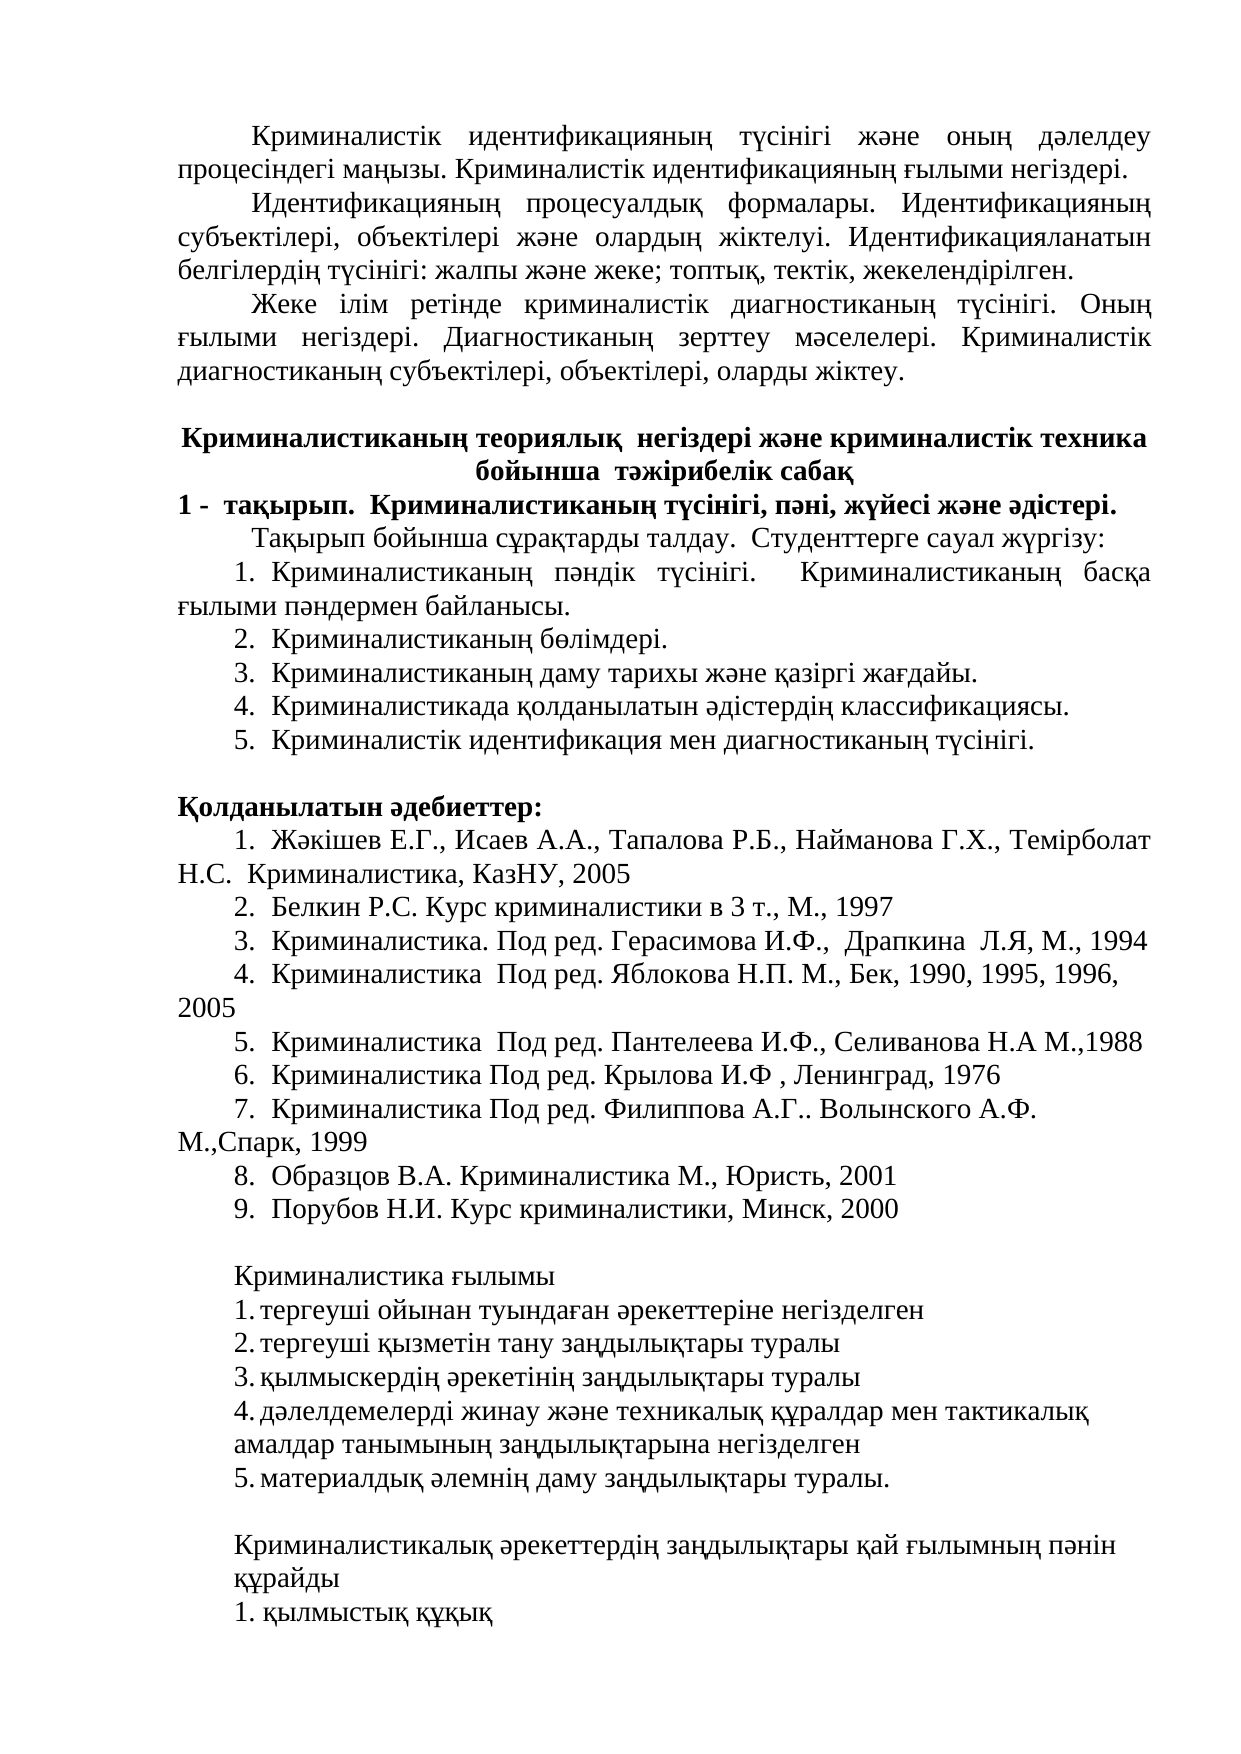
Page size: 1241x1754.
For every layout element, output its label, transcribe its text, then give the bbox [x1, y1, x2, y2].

subtitle Криминалистиканың даму тарихы және қазіргі жағдайы. [177, 655, 1152, 688]
list тергеуші ойынан туындаған әрекеттеріне негізделген [233, 1292, 1152, 1326]
list тергеуші қызметін тану заңдылықтары туралы [233, 1326, 1152, 1359]
list Криминалистиканың пәндік түсінігі. Криминалистиканың басқа ғылыми пәндермен байланысы. [177, 554, 1152, 621]
text Жеке ілім ретінде криминалистік диагностиканың түсінігі. Оның ғылыми негіздері. Диагностиканың зерттеу мәселелері. Криминалистік диагностиканың субъектілері, объектілері, оларды жіктеу. [177, 286, 1152, 386]
subtitle бойынша тәжірибелік сабақ [177, 453, 1152, 487]
text Криминалистік идентификацияның түсінігі және оның дәлелдеу процесіндегі маңызы. Криминалистік идентификацияның ғылыми негіздері. [177, 118, 1152, 185]
text Криминалистикалық әрекеттердің заңдылықтары қай ғылымның пәнін құрайды [233, 1527, 1152, 1594]
text Қолданылатын әдебиеттер: [177, 789, 1152, 822]
list Криминалистиканың бөлімдері. [177, 621, 1152, 655]
list Криминалистикада қолданылатын әдістердің классификациясы. [177, 688, 1152, 722]
list Криминалистика Под ред. Крылова И.Ф , Ленинград, 1976 [177, 1057, 1152, 1091]
text Криминалистика ғылымы [233, 1258, 1152, 1292]
subtitle Порубов Н.И. Курс криминалистики, Минск, 2000 [177, 1191, 1152, 1225]
list Криминалистика. Под ред. Герасимова И.Ф., Драпкина Л.Я, М., 1994 [177, 923, 1152, 957]
list Криминалистика Под ред. Пантелеева И.Ф., Селиванова Н.А М.,1988 [177, 1024, 1152, 1057]
list материалдық әлемнің даму заңдылықтары туралы. [233, 1460, 1152, 1493]
text Тақырып бойынша сұрақтарды талдау. Студенттерге сауал жүргізу: [177, 521, 1152, 554]
list Криминалистік идентификация мен диагностиканың түсінігі. [177, 722, 1152, 755]
list қылмыскердің әрекетінің заңдылықтары туралы [233, 1359, 1152, 1393]
list дәлелдемелерді жинау және техникалық құралдар мен тактикалық амалдар танымының заңдылықтарына негізделген [233, 1393, 1152, 1460]
list Жәкішев Е.Г., Исаев А.А., Тапалова Р.Б., Найманова Г.Х., Темірболат Н.С. Криминалистика, КазНУ, 2005 [177, 822, 1152, 889]
text 1. қылмыстық құқық [233, 1594, 1152, 1627]
text Идентификацияның процесуалдық формалары. Идентификацияның субъектілері, объектілері және олардың жіктелуі. Идентификацияланатын белгілердің түсінігі: жалпы және жеке; топтық, тектік, жекелендірілген. [177, 185, 1152, 286]
list Белкин Р.С. Курс криминалистики в 3 т., М., 1997 [177, 889, 1152, 923]
list Криминалистика Под ред. Яблокова Н.П. М., Бек, 1990, 1995, 1996, 2005 [177, 957, 1152, 1024]
list Криминалистика Под ред. Филиппова А.Г.. Волынского А.Ф. М.,Спарк, 1999 [177, 1091, 1152, 1158]
subtitle Криминалистиканың теориялық негіздері және криминалистік техника [177, 420, 1152, 453]
list Образцов В.А. Криминалистика М., Юристь, 2001 [177, 1158, 1152, 1191]
text 1 - тақырып. Криминалистиканың түсінігі, пәні, жүйесі және әдістері. [177, 487, 1152, 521]
